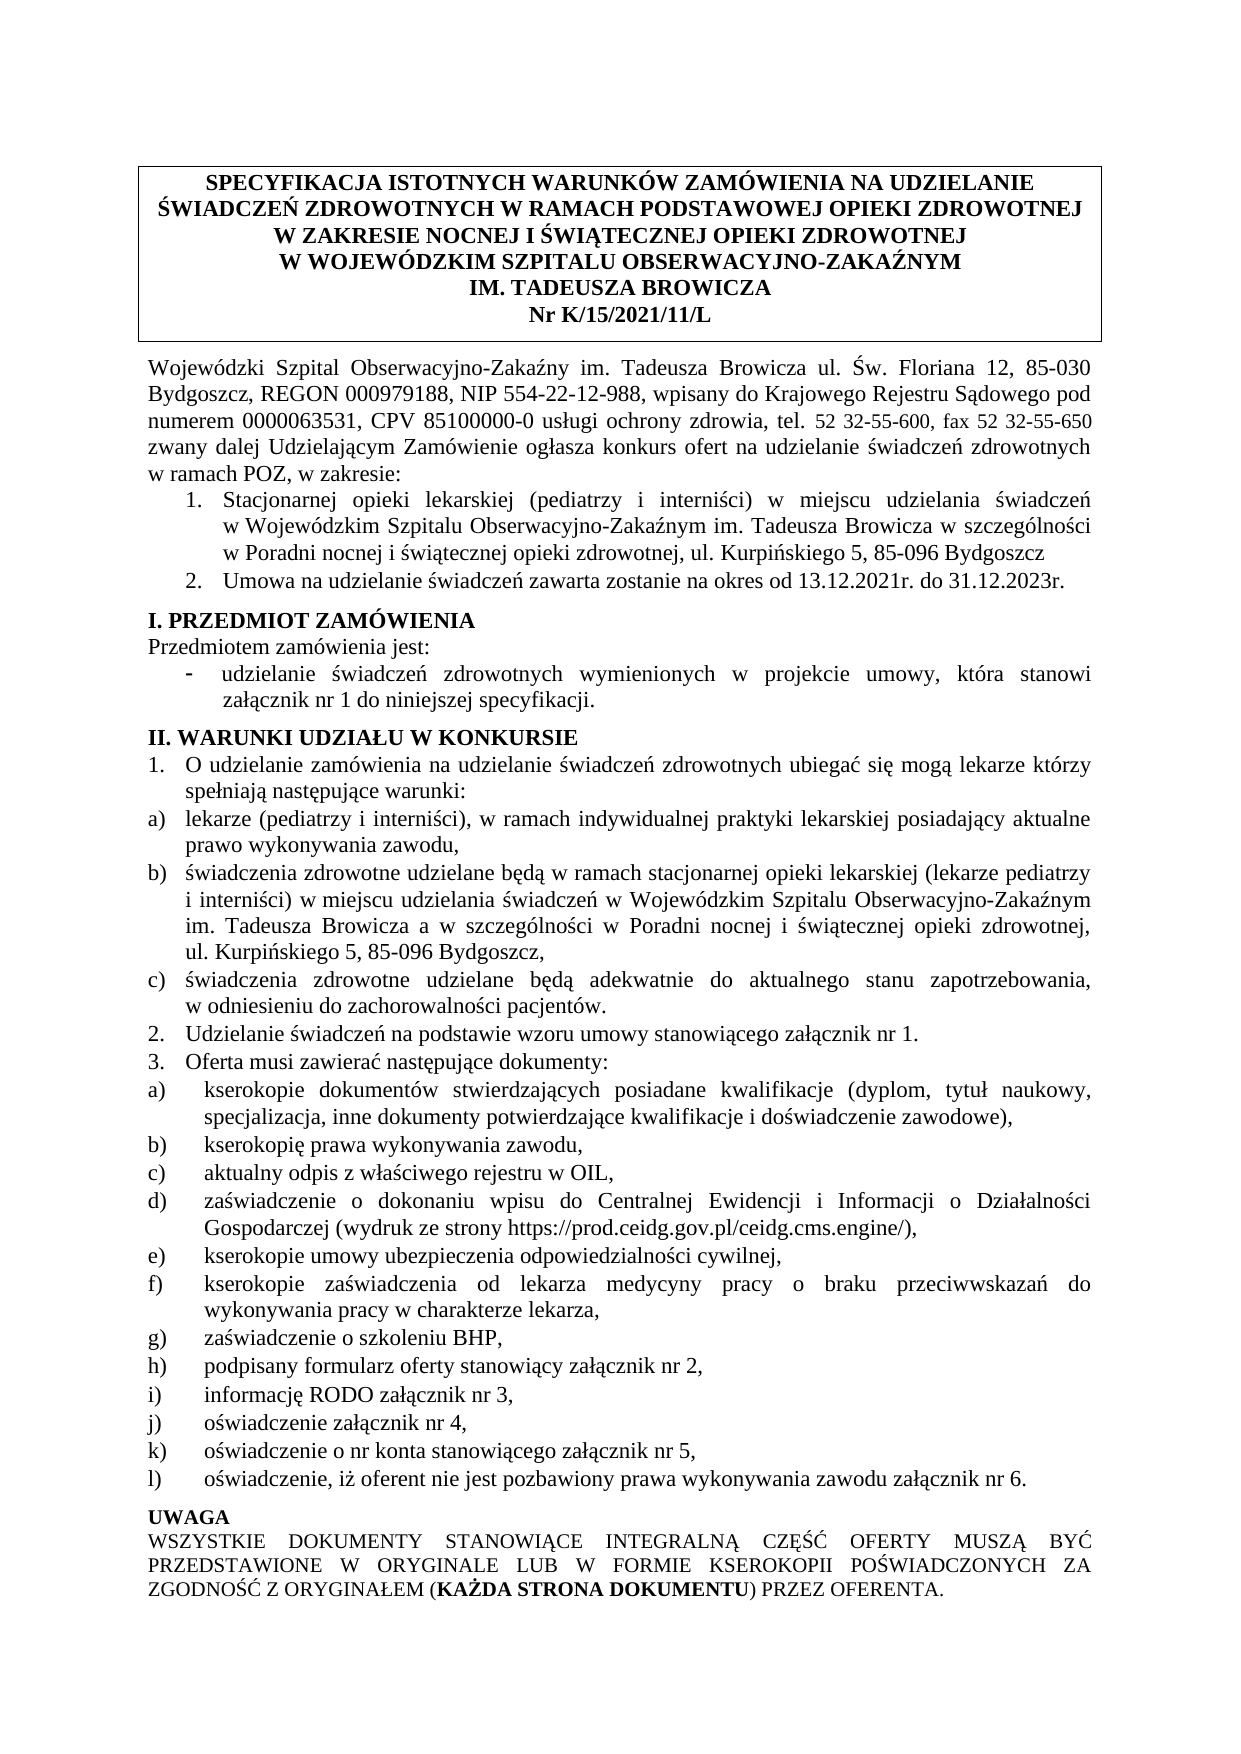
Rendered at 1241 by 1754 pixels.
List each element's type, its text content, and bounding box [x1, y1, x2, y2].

list Stacjonarnej opieki lekarskiej (pediatrzy i interniści) w miejscu udzielania świadczeń w Wojewódzkim Szpitalu Obserwacyjno-Zakaźnym im. Tadeusza Browicza w szczególności w Poradni nocnej i świątecznej opieki zdrowotnej, ul. Kurpińskiego 5, 85-096 Bydgoszcz [185, 486, 1092, 565]
text UWAGA [148, 1505, 1092, 1529]
list O udzielanie zamówienia na udzielanie świadczeń zdrowotnych ubiegać się mogą lekarze którzy spełniają następujące warunki: [148, 751, 1092, 803]
list lekarze (pediatrzy i interniści), w ramach indywidualnej praktyki lekarskiej posiadający aktualne prawo wykonywania zawodu, [148, 805, 1092, 858]
list kserokopię prawa wykonywania zawodu, [148, 1131, 1092, 1157]
text Nr K/15/2021/11/L [148, 301, 1092, 327]
list informację RODO załącznik nr 3, [148, 1381, 1092, 1407]
text WSZYSTKIE DOKUMENTY STANOWIĄCE INTEGRALNĄ CZĘŚĆ OFERTY MUSZĄ BYĆ PRZEDSTAWIONE W ORYGINALE LUB W FORMIE KSEROKOPII POŚWIADCZONYCH ZA ZGODNOŚĆ Z ORYGINAŁEM (KAŻDA STRONA DOKUMENTU) PRZEZ OFERENTA. [148, 1529, 1092, 1601]
list podpisany formularz oferty stanowiący załącznik nr 2, [148, 1352, 1092, 1379]
list udzielanie świadczeń zdrowotnych wymienionych w projekcie umowy, która stanowi załącznik nr 1 do niniejszej specyfikacji. [185, 659, 1092, 712]
text W WOJEWÓDZKIM SZPITALU OBSERWACYJNO-ZAKAŹNYM [148, 248, 1092, 274]
list oświadczenie, iż oferent nie jest pozbawiony prawa wykonywania zawodu załącznik nr 6. [148, 1465, 1092, 1491]
list Umowa na udzielanie świadczeń zawarta zostanie na okres od 13.12.2021r. do 31.12.2023r. [185, 567, 1092, 593]
list Udzielanie świadczeń na podstawie wzoru umowy stanowiącego załącznik nr 1. [148, 1020, 1092, 1047]
list oświadczenie załącznik nr 4, [148, 1409, 1092, 1435]
text Wojewódzki Szpital Obserwacyjno-Zakaźny im. Tadeusza Browicza ul. Św. Floriana 12, 85-030 Bydgoszcz, REGON 000979188, NIP 554-22-12-988, wpisany do Krajowego Rejestru Sądowego pod numerem 0000063531, CPV 85100000-0 usługi ochrony zdrowia, tel. 52 32-55-600, fax 52 32-55-650 zwany dalej Udzielającym Zamówienie ogłasza konkurs ofert na udzielanie świadczeń zdrowotnych w ramach POZ, w zakresie: [148, 354, 1092, 486]
text IM. TADEUSZA BROWICZA [148, 274, 1092, 301]
list świadczenia zdrowotne udzielane będą adekwatnie do aktualnego stanu zapotrzebowania, w odniesieniu do zachorowalności pacjentów. [148, 966, 1092, 1019]
text I. PRZEDMIOT ZAMÓWIENIA [148, 607, 1092, 633]
list kserokopie dokumentów stwierdzających posiadane kwalifikacje (dyplom, tytuł naukowy, specjalizacja, inne dokumenty potwierdzające kwalifikacje i doświadczenie zawodowe), [148, 1077, 1092, 1129]
list oświadczenie o nr konta stanowiącego załącznik nr 5, [148, 1437, 1092, 1463]
list Oferta musi zawierać następujące dokumenty: [148, 1048, 1092, 1075]
list kserokopie umowy ubezpieczenia odpowiedzialności cywilnej, [148, 1242, 1092, 1268]
list zaświadczenie o szkoleniu BHP, [148, 1324, 1092, 1351]
list kserokopie zaświadczenia od lekarza medycyny pracy o braku przeciwwskazań do wykonywania pracy w charakterze lekarza, [148, 1270, 1092, 1323]
list świadczenia zdrowotne udzielane będą w ramach stacjonarnej opieki lekarskiej (lekarze pediatrzy i interniści) w miejscu udzielania świadczeń w Wojewódzkim Szpitalu Obserwacyjno-Zakaźnym im. Tadeusza Browicza a w szczególności w Poradni nocnej i świątecznej opieki zdrowotnej, ul. Kurpińskiego 5, 85-096 Bydgoszcz, [148, 859, 1092, 965]
list aktualny odpis z właściwego rejestru w OIL, [148, 1159, 1092, 1186]
list zaświadczenie o dokonaniu wpisu do Centralnej Ewidencji i Informacji o Działalności Gospodarczej (wydruk ze strony https://prod.ceidg.gov.pl/ceidg.cms.engine/), [148, 1187, 1092, 1240]
text II. WARUNKI UDZIAŁU W KONKURSIE [148, 724, 1092, 751]
text W ZAKRESIE NOCNEJ I ŚWIĄTECZNEJ OPIEKI ZDROWOTNEJ [148, 222, 1092, 248]
text SPECYFIKACJA ISTOTNYCH WARUNKÓW ZAMÓWIENIA NA UDZIELANIE ŚWIADCZEŃ ZDROWOTNYCH W RAMACH PODSTAWOWEJ OPIEKI ZDROWOTNEJ [139, 167, 1101, 222]
text Przedmiotem zamówienia jest: [148, 633, 1092, 659]
